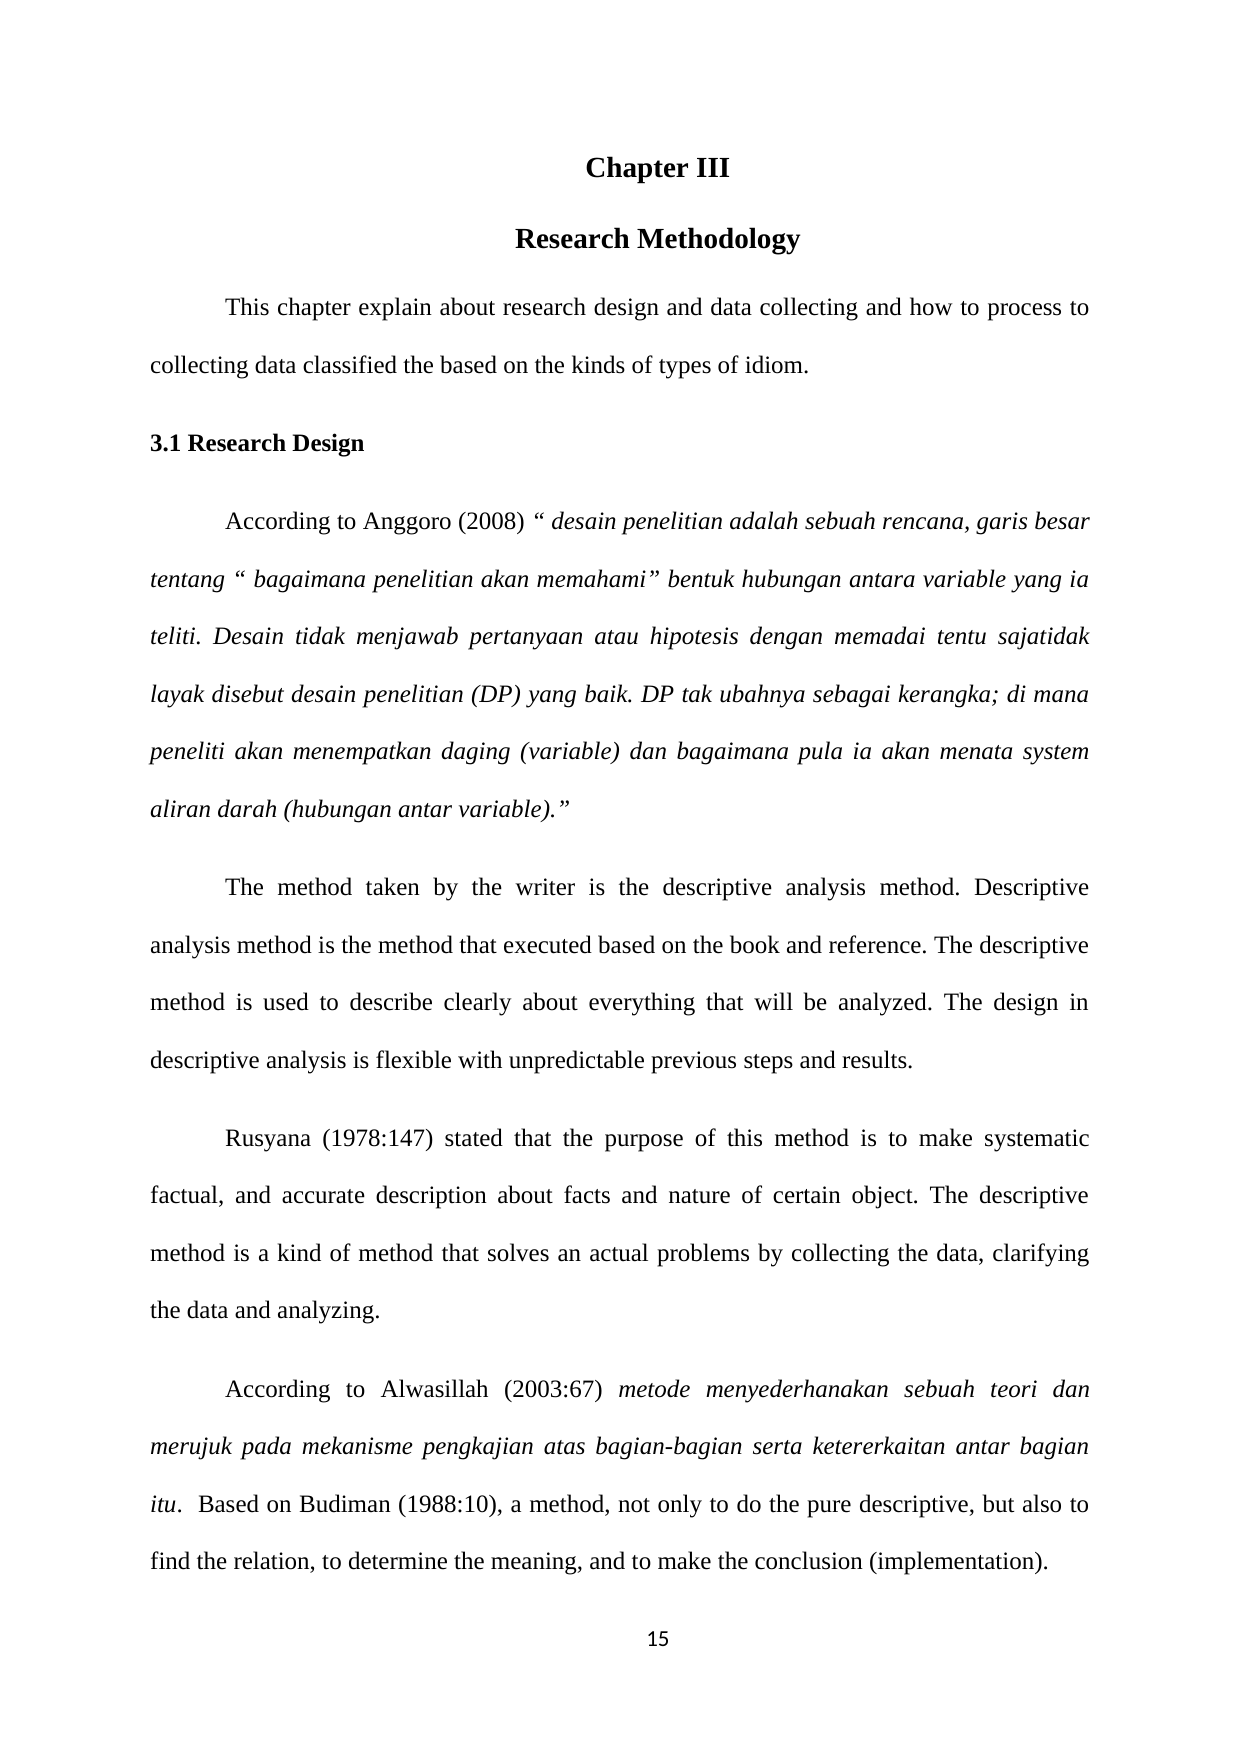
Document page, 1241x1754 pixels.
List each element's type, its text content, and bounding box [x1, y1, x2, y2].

text Rusyana (1978:147) stated that the purpose of this method is to make systematic factual, and accurate description about facts and nature of certain object. The descriptive method is a kind of method that solves an actual problems by collecting the data, clarifying the data and analyzing. [150, 1123, 1090, 1324]
text According to Anggoro (2008) “ desain penelitian adalah sebuah rencana, garis besar tentang “ bagaimana penelitian akan memahami” bentuk hubungan antara variable yang ia teliti. Desain tidak menjawab pertanyaan atau hipotesis dengan memadai tentu sajatidak layak disebut desain penelitian (DP) yang baik. DP tak ubahnya sebagai kerangka; di mana peneliti akan menempatkan daging (variable) dan bagaimana pula ia akan menata system aliran darah (hubungan antar variable).” [150, 506, 1090, 823]
text Research Methodology [150, 221, 1090, 255]
text The method taken by the writer is the descriptive analysis method. Descriptive analysis method is the method that executed based on the book and reference. The descriptive method is used to describe clearly about everything that will be analyzed. The design in descriptive analysis is flexible with unpredictable previous steps and results. [150, 872, 1090, 1073]
text According to Alwasillah (2003:67) metode menyederhanakan sebuah teori dan merujuk pada mekanisme pengkajian atas bagian-bagian serta ketererkaitan antar bagian itu. Based on Budiman (1988:10), a method, not only to do the pure descriptive, but also to find the relation, to determine the meaning, and to make the conclusion (implementation). [150, 1374, 1090, 1575]
text 3.1 Research Design [150, 428, 1090, 457]
text This chapter explain about research design and data collecting and how to process to collecting data classified the based on the kinds of types of idiom. [150, 292, 1090, 378]
text Chapter III [150, 150, 1090, 183]
